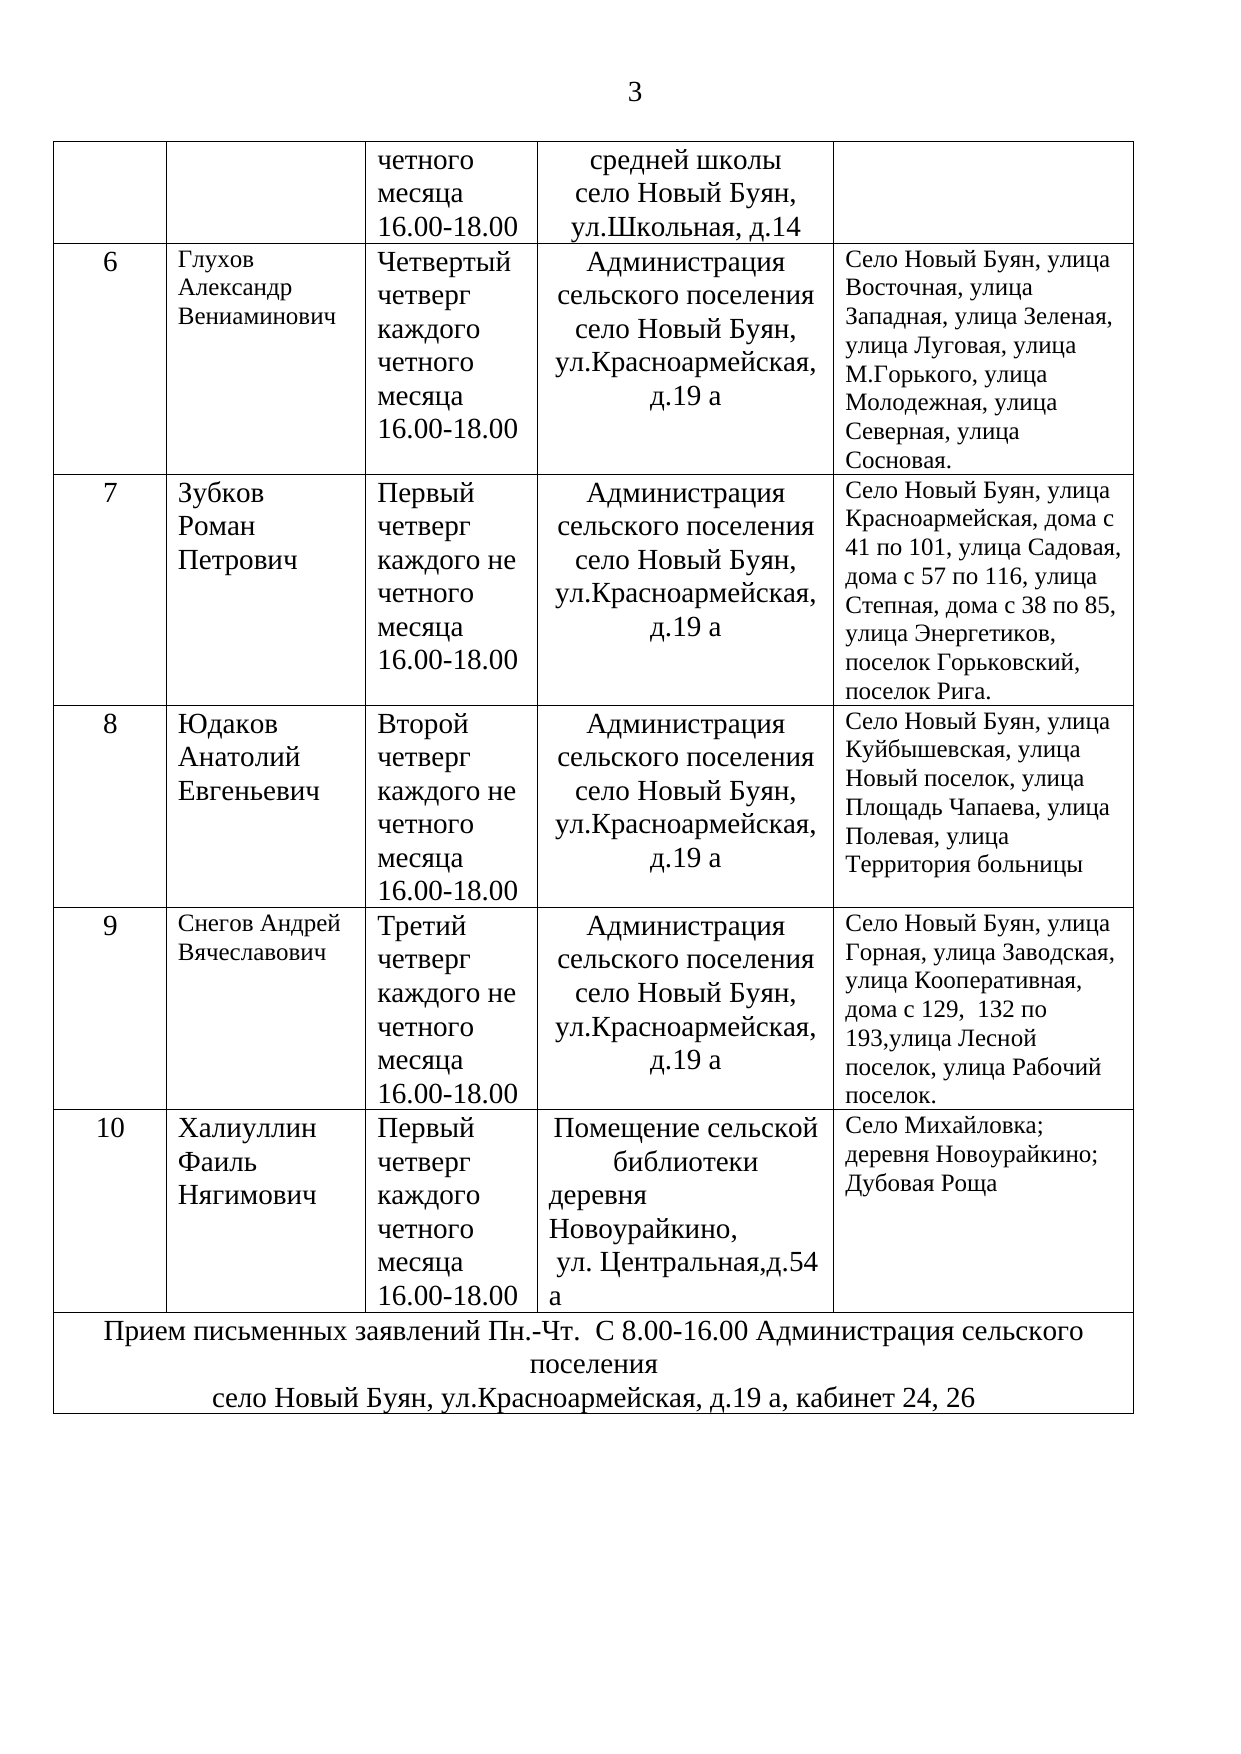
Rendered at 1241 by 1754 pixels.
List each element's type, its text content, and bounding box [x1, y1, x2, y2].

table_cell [538, 142, 833, 243]
table_cell Третий четверг каждого не четного месяца 16.00-18.00 [366, 908, 537, 1109]
table_cell Первый четверг каждого не четного месяца 16.00-18.00 [366, 475, 537, 705]
table_cell 6 [54, 244, 166, 474]
table_cell Администрация сельского поселения село Новый Буян, ул.Красноармейская, д.19 а [538, 475, 833, 705]
table_cell Юдаков Анатолий Евгеньевич [167, 706, 365, 907]
table_cell Село Михайловка; деревня Новоурайкино; Дубовая Роща [834, 1110, 1133, 1312]
table_cell Администрация сельского поселения село Новый Буян, ул.Красноармейская, д.19 а [538, 244, 833, 474]
table_cell Первый четверг каждого четного месяца 16.00-18.00 [366, 1110, 537, 1312]
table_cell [167, 142, 365, 243]
table_cell Село Новый Буян, улица Горная, улица Заводская, улица Кооперативная, дома с 129, 132 по 193,улица Лесной поселок, улица Рабочий поселок. [834, 908, 1133, 1109]
table_cell Халиуллин Фаиль Нягимович [167, 1110, 365, 1312]
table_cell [366, 142, 537, 243]
table_cell Зубков Роман Петрович [167, 475, 365, 705]
table_cell Помещение сельской библиотеки деревня Новоурайкино, ул. Центральная,д.54 а [538, 1110, 833, 1312]
table_cell 7 [54, 475, 166, 705]
table_cell Село Новый Буян, улица Красноармейская, дома с 41 по 101, улица Садовая, дома с 57 по 116, улица Степная, дома с 38 по 85, улица Энергетиков, поселок Горьковский, поселок Рига. [834, 475, 1133, 705]
table_cell Село Новый Буян, улица Восточная, улица Западная, улица Зеленая, улица Луговая, улица М.Горького, улица Молодежная, улица Северная, улица Сосновая. [834, 244, 1133, 474]
table_cell Администрация сельского поселения село Новый Буян, ул.Красноармейская, д.19 а [538, 706, 833, 907]
table_cell Второй четверг каждого не четного месяца 16.00-18.00 [366, 706, 537, 907]
table_cell Снегов Андрей Вячеславович [167, 908, 365, 1109]
table_cell Администрация сельского поселения село Новый Буян, ул.Красноармейская, д.19 а [538, 908, 833, 1109]
table_cell 5 [54, 142, 166, 243]
table_cell Село Новый Буян, улица Куйбышевская, улица Новый поселок, улица Площадь Чапаева, улица Полевая, улица Территория больницы [834, 706, 1133, 907]
table_cell Прием письменных заявлений Пн.-Чт. С 8.00-16.00 Администрация сельского поселения село Новый Буян, ул.Красноармейская, д.19 а, кабинет 24, 26 [54, 1313, 1133, 1413]
table_cell 9 [54, 908, 166, 1109]
table_cell Четвертый четверг каждого четного месяца 16.00-18.00 [366, 244, 537, 474]
table_cell Глухов Александр Вениаминович [167, 244, 365, 474]
table_cell 10 [54, 1110, 166, 1312]
table_cell 8 [54, 706, 166, 907]
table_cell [834, 142, 1133, 243]
